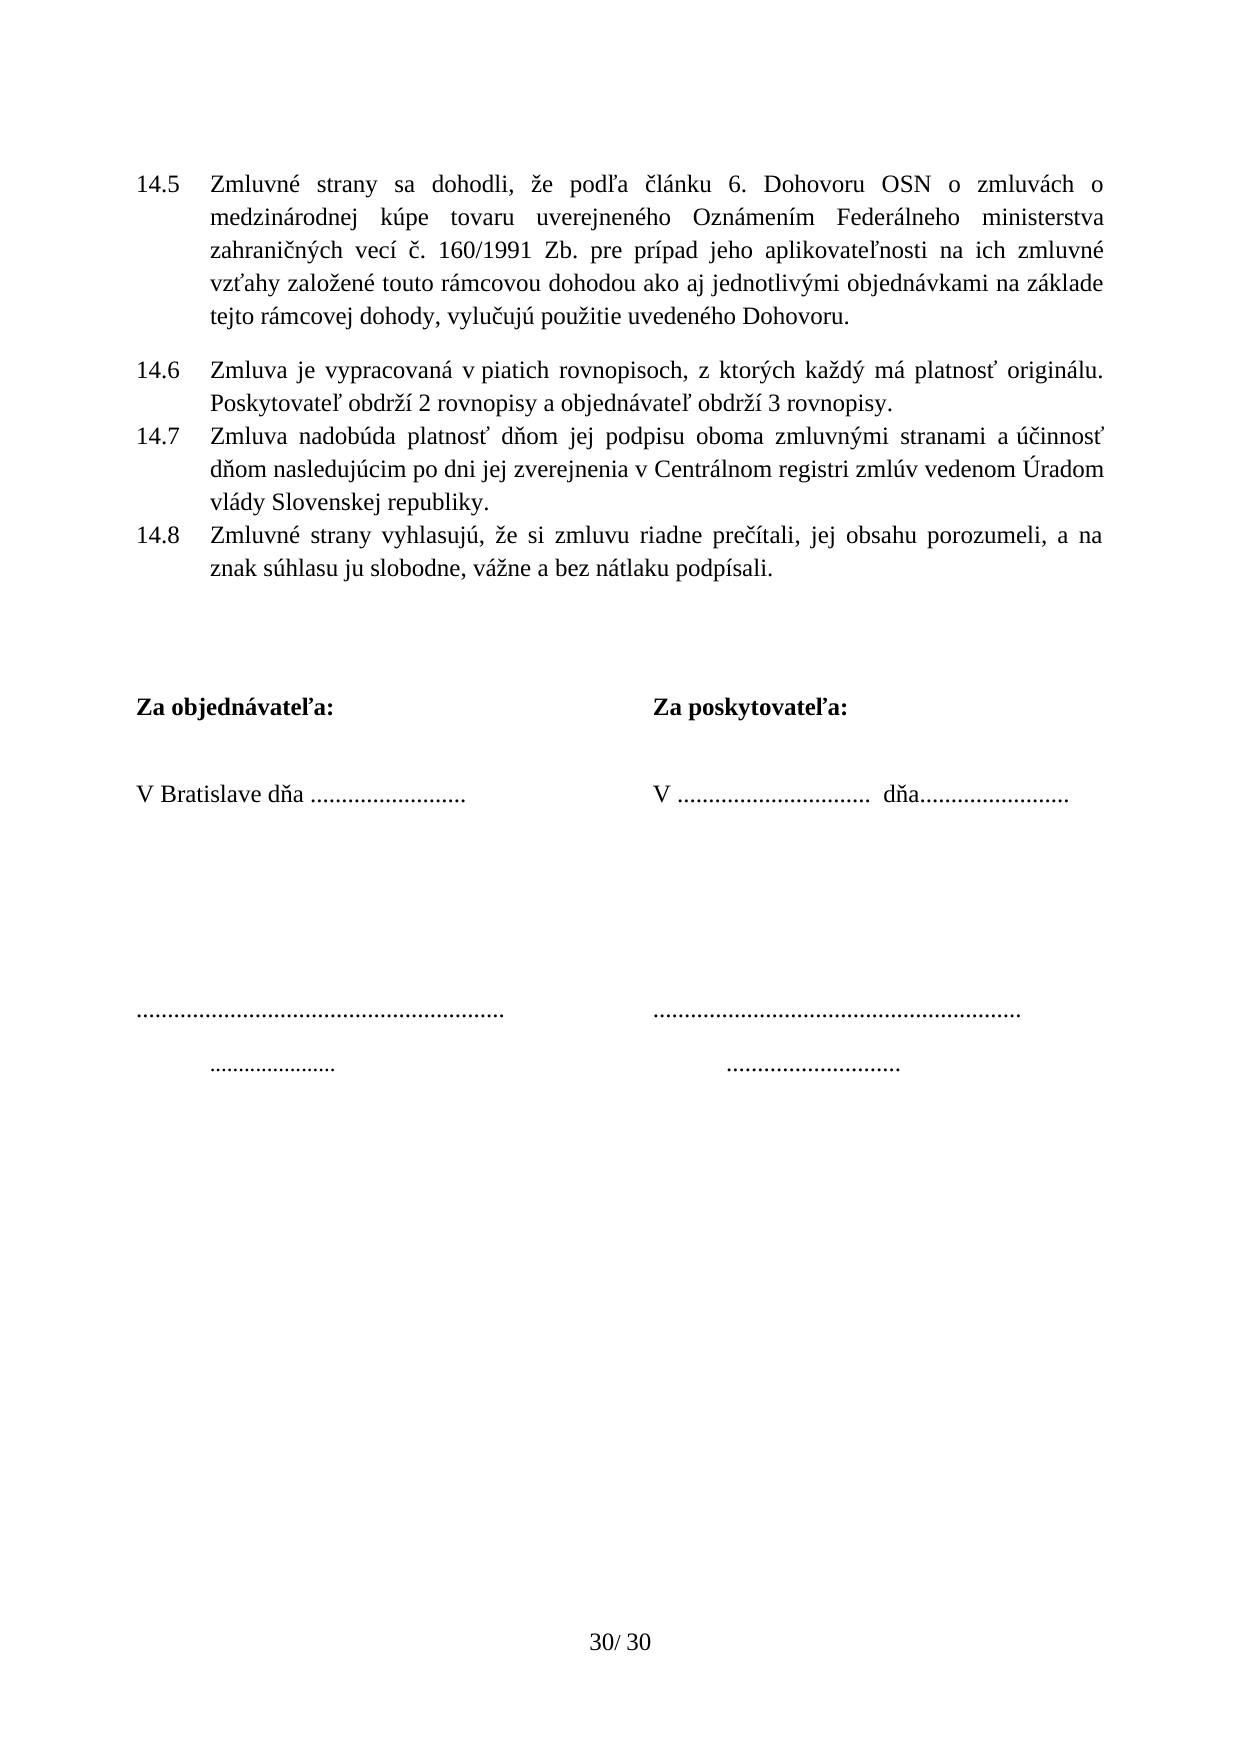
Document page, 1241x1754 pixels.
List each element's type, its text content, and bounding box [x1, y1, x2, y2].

list Zmluva nadobúda platnosť dňom jej podpisu oboma zmluvnými stranami a účinnosť dňom nasledujúcim po dni jej zverejnenia v Centrálnom registri zmlúv vedenom Úradom vlády Slovenskej republiky. [136, 421, 1104, 516]
list Zmluva je vypracovaná v piatich rovnopisoch, z ktorých každý má platnosť originálu. Poskytovateľ obdrží 2 rovnopisy a objednávateľ obdrží 3 rovnopisy. [136, 355, 1104, 417]
list Zmluvné strany vyhlasujú, že si zmluvu riadne prečítali, jej obsahu porozumeli, a na znak súhlasu ju slobodne, vážne a bez nátlaku podpísali. [136, 520, 1104, 582]
text ........................................................... ........................................................... [136, 994, 1104, 1023]
text V Bratislave dňa ......................... V ............................... dňa........................ [136, 779, 1104, 808]
text Za objednávateľa: Za poskytovateľa: [136, 692, 1104, 721]
text ...................... ............................ [136, 1048, 1104, 1077]
list Zmluvné strany sa dohodli, že podľa článku 6. Dohovoru OSN o zmluvách o medzinárodnej kúpe tovaru uverejneného Oznámením Federálneho ministerstva zahraničných vecí č. 160/1991 Zb. pre prípad jeho aplikovateľnosti na ich zmluvné vzťahy založené touto rámcovou dohodou ako aj jednotlivými objednávkami na základe tejto rámcovej dohody, vylučujú použitie uvedeného Dohovoru. [136, 169, 1104, 330]
